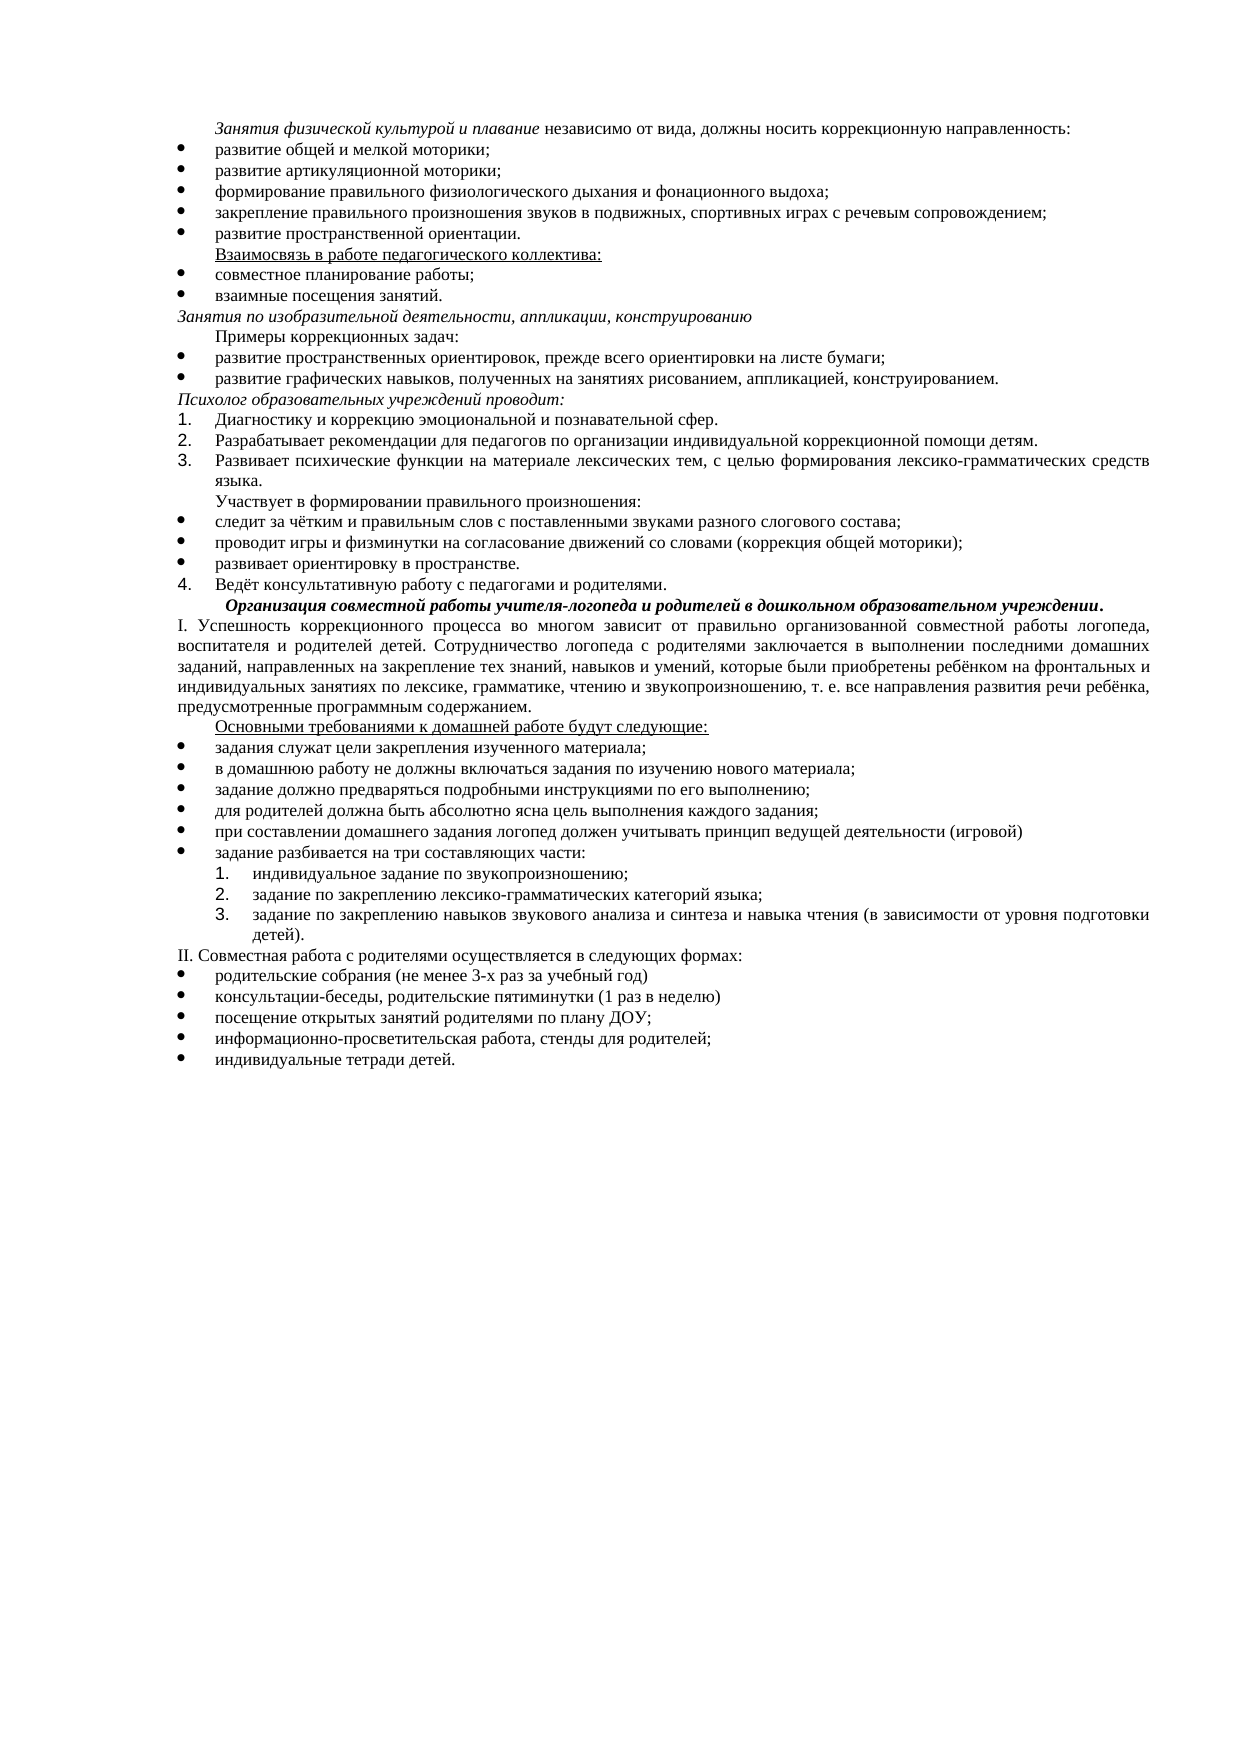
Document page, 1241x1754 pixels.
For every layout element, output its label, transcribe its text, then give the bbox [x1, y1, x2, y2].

list закрепление правильного произношения звуков в подвижных, спортивных играх с речевым сопровождением; [177, 202, 1152, 223]
text Занятия по изобразительной деятельности, аппликации, конструированию [177, 306, 1152, 326]
list посещение открытых занятий родителями по плану ДОУ; [177, 1007, 1152, 1028]
list задание по закреплению лексико-грамматических категорий языка; [215, 883, 1152, 904]
list развитие графических навыков, полученных на занятиях рисованием, аппликацией, конструированием. [177, 368, 1152, 389]
list задание должно предваряться подробными инструкциями по его выполнению; [177, 779, 1152, 800]
text II. Совместная работа с родителями осуществляется в следующих формах: [177, 944, 1152, 965]
list задание разбивается на три составляющих части: [177, 842, 1152, 863]
text Организация совместной работы учителя-логопеда и родителей в дошкольном образовательном учреждении. [177, 594, 1152, 615]
text Примеры коррекционных задач: [177, 326, 1152, 347]
list следит за чётким и правильным слов с поставленными звуками разного слогового состава; [177, 511, 1152, 532]
list родительские собрания (не менее 3-х раз за учебный год) [177, 965, 1152, 986]
text Психолог образовательных учреждений проводит: [177, 389, 1152, 409]
text I. Успешность коррекционного процесса во многом зависит от правильно организованной совместной работы логопеда, воспитателя и родителей детей. Сотрудничество логопеда с родителями заключается в выполнении последними домашних заданий, направленных на закрепление тех знаний, навыков и умений, которые были приобретены ребёнком на фронтальных и индивидуальных занятиях по лексике, грамматике, чтению и звукопроизношению, т. е. все направления развития речи ребёнка, предусмотренные программным содержанием. [177, 615, 1152, 716]
list проводит игры и физминутки на согласование движений со словами (коррекция общей моторики); [177, 532, 1152, 553]
list информационно-просветительская работа, стенды для родителей; [177, 1028, 1152, 1049]
list индивидуальное задание по звукопроизношению; [215, 863, 1152, 883]
list при составлении домашнего задания логопед должен учитывать принцип ведущей деятельности (игровой) [177, 821, 1152, 842]
list задания служат цели закрепления изученного материала; [177, 737, 1152, 758]
list развитие общей и мелкой моторики; [177, 138, 1152, 159]
list Ведёт консультативную работу с педагогами и родителями. [177, 574, 1152, 594]
list развитие пространственной ориентации. [177, 223, 1152, 244]
list для родителей должна быть абсолютно ясна цель выполнения каждого задания; [177, 800, 1152, 821]
list формирование правильного физиологического дыхания и фонационного выдоха; [177, 181, 1152, 202]
list задание по закреплению навыков звукового анализа и синтеза и навыка чтения (в зависимости от уровня подготовки детей). [215, 904, 1152, 944]
list развитие артикуляционной моторики; [177, 159, 1152, 181]
list консультации-беседы, родительские пятиминутки (1 раз в неделю) [177, 986, 1152, 1007]
list развивает ориентировку в пространстве. [177, 553, 1152, 574]
text Участвует в формировании правильного произношения: [177, 491, 1152, 511]
list Диагностику и коррекцию эмоциональной и познавательной сфер. [177, 409, 1152, 429]
list развитие пространственных ориентировок, прежде всего ориентировки на листе бумаги; [177, 347, 1152, 368]
list взаимные посещения занятий. [177, 285, 1152, 306]
list Развивает психические функции на материале лексических тем, с целью формирования лексико-грамматических средств языка. [177, 450, 1152, 491]
text Занятия физической культурой и плавание независимо от вида, должны носить коррекционную направленность: [177, 118, 1152, 138]
text Взаимосвязь в работе педагогического коллектива: [177, 244, 1152, 264]
list в домашнюю работу не должны включаться задания по изучению нового материала; [177, 758, 1152, 779]
list индивидуальные тетради детей. [177, 1049, 1152, 1070]
list совместное планирование работы; [177, 264, 1152, 285]
list Разрабатывает рекомендации для педагогов по организации индивидуальной коррекционной помощи детям. [177, 429, 1152, 450]
text Основными требованиями к домашней работе будут следующие: [177, 716, 1152, 737]
